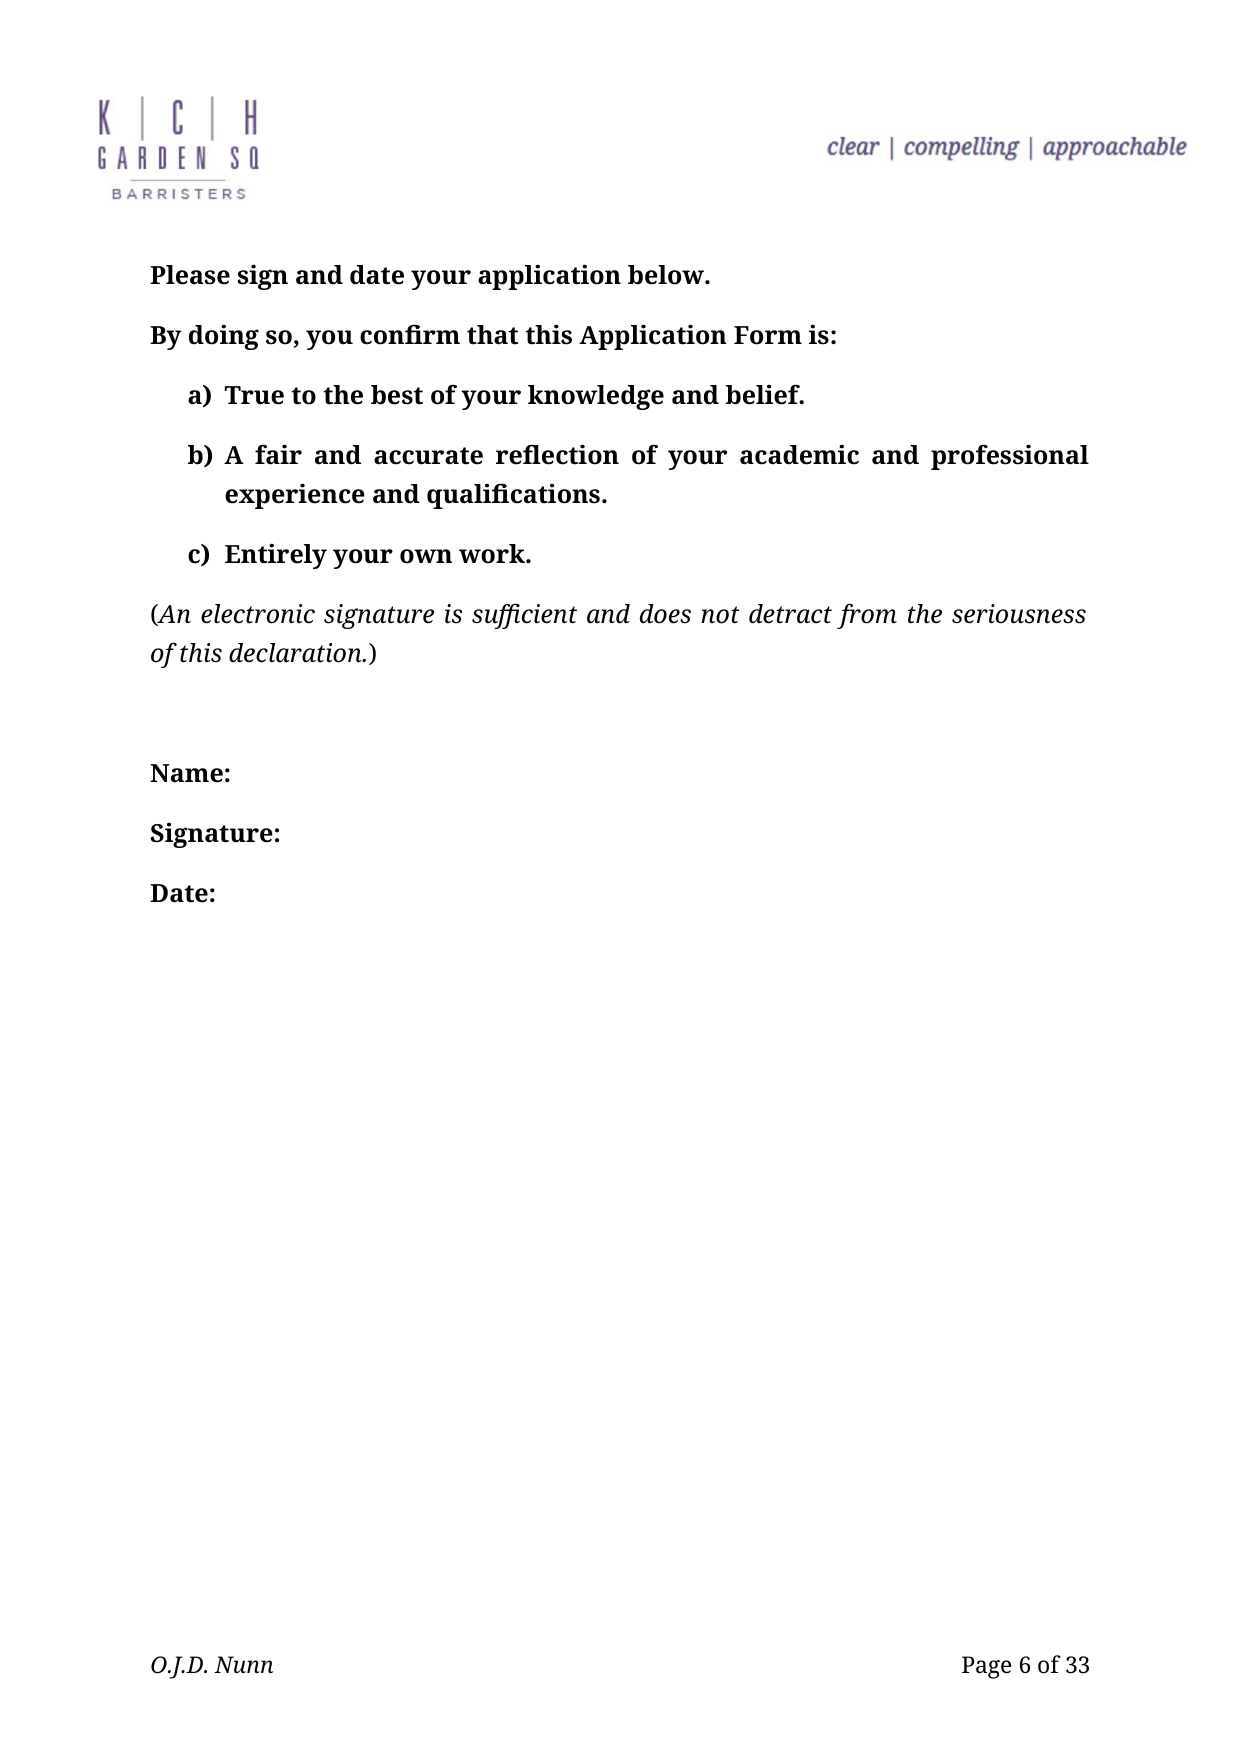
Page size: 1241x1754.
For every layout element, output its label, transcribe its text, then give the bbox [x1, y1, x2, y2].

list Entirely your own work. [187, 536, 1090, 571]
text Please sign and date your application below. [150, 233, 1090, 291]
list A fair and accurate reflection of your academic and professional experience and qualifications. [187, 437, 1090, 511]
text Signature: [150, 816, 1090, 850]
text Name: [150, 756, 1090, 790]
picture [20, 67, 1216, 233]
text By doing so, you confirm that this Application Form is: [150, 317, 1090, 351]
text (An electronic signature is sufficient and does not detract from the seriousness of this declaration.) [150, 596, 1090, 670]
list True to the best of your knowledge and belief. [187, 377, 1090, 411]
text Date: [150, 876, 1090, 910]
